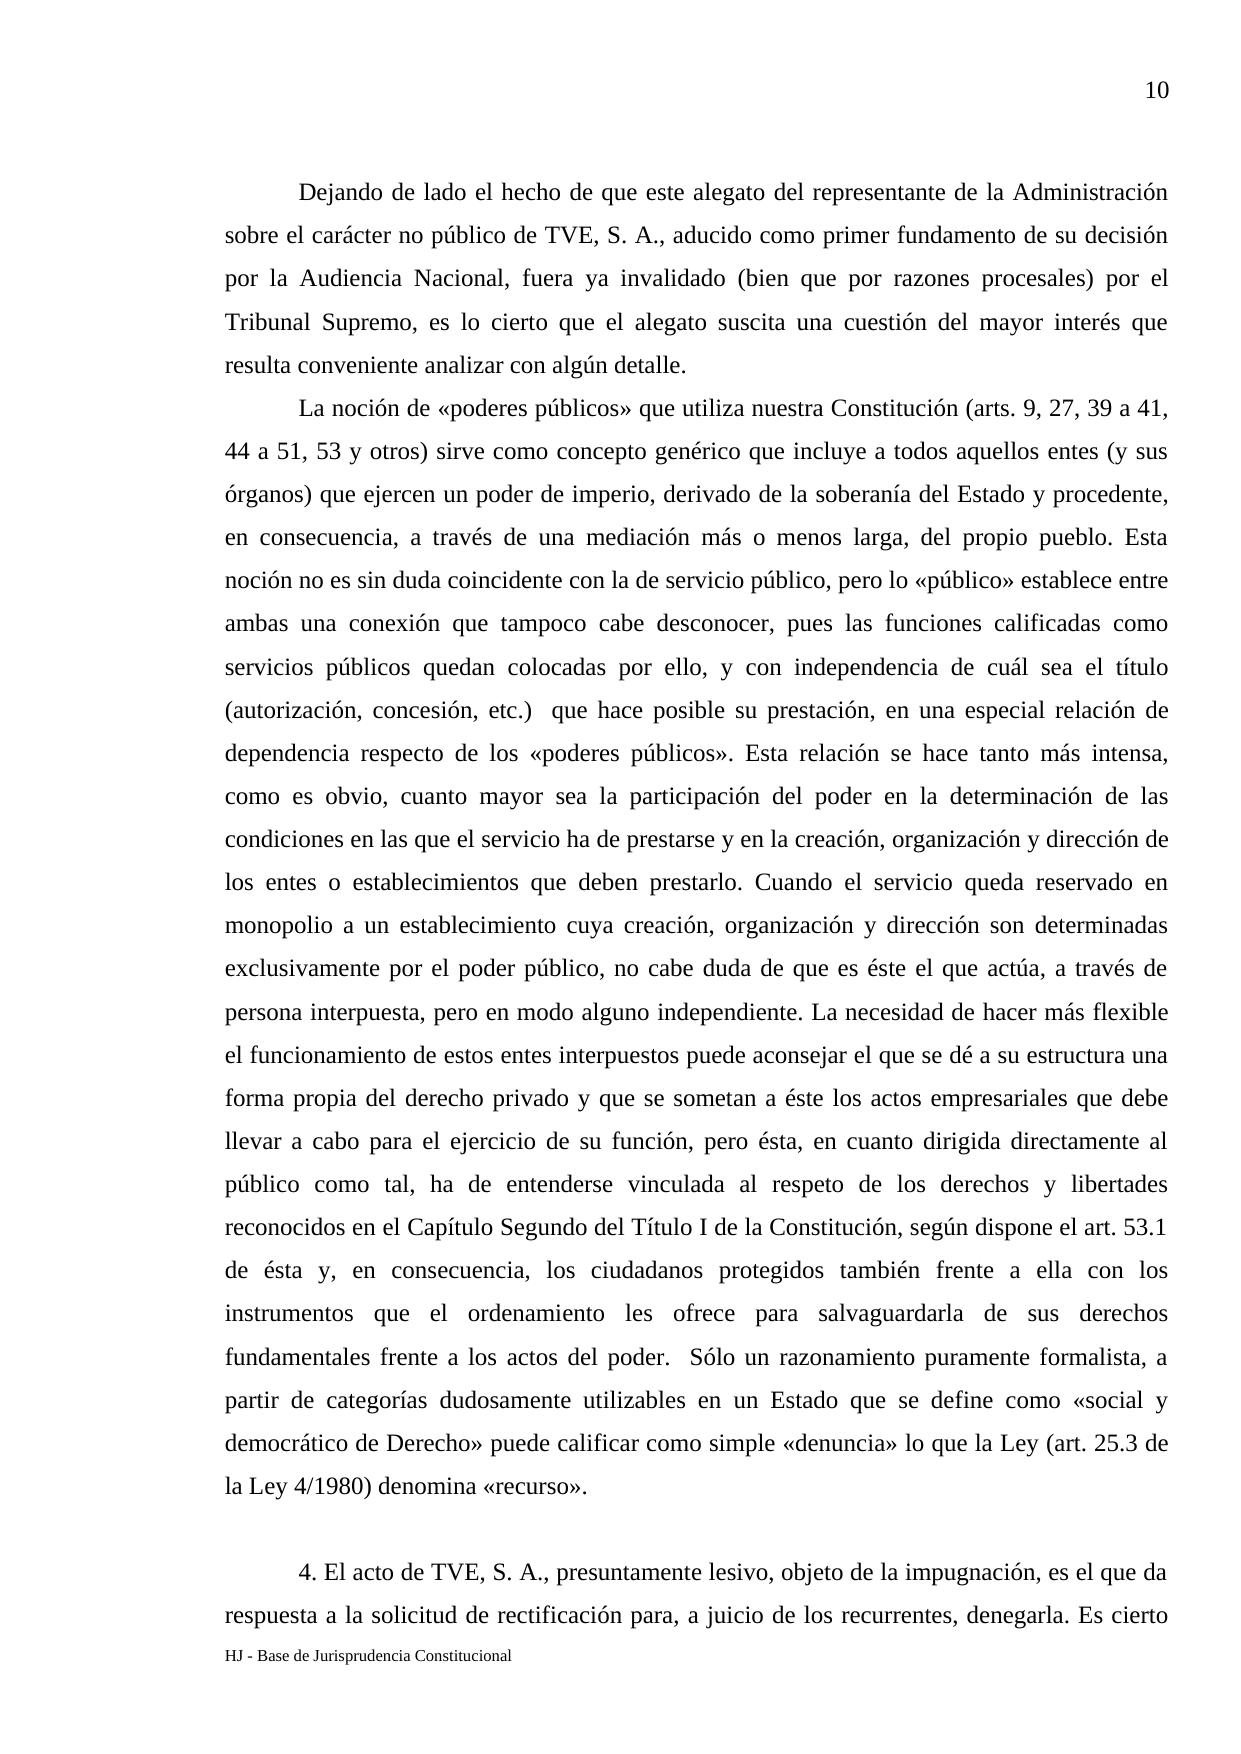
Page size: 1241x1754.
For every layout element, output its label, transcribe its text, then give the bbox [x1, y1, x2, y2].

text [224, 1557, 1169, 1629]
text La noción de «poderes públicos» que utiliza nuestra Constitución (arts. 9, 27, 39 a 41, 44 a 51, 53 y otros) sirve como concepto genérico que incluye a todos aquellos entes (y sus órganos) que ejercen un poder de imperio, derivado de la soberanía del Estado y procedente, en consecuencia, a través de una mediación más o menos larga, del propio pueblo. Esta noción no es sin duda coincidente con la de servicio público, pero lo «público» establece entre ambas una conexión que tampoco cabe desconocer, pues las funciones calificadas como servicios públicos quedan colocadas por ello, y con independencia de cuál sea el título (autorización, concesión, etc.) que hace posible su prestación, en una especial relación de dependencia respecto de los «poderes públicos». Esta relación se hace tanto más intensa, como es obvio, cuanto mayor sea la participación del poder en la determinación de las condiciones en las que el servicio ha de prestarse y en la creación, organización y dirección de los entes o establecimientos que deben prestarlo. Cuando el servicio queda reservado en monopolio a un establecimiento cuya creación, organización y dirección son determinadas exclusivamente por el poder público, no cabe duda de que es éste el que actúa, a través de persona interpuesta, pero en modo alguno independiente. La necesidad de hacer más flexible el funcionamiento de estos entes interpuestos puede aconsejar el que se dé a su estructura una forma propia del derecho privado y que se sometan a éste los actos empresariales que debe llevar a cabo para el ejercicio de su función, pero ésta, en cuanto dirigida directamente al público como tal, ha de entenderse vinculada al respeto de los derechos y libertades reconocidos en el Capítulo Segundo del Título I de la Constitución, según dispone el art. 53.1 de ésta y, en consecuencia, los ciudadanos protegidos también frente a ella con los instrumentos que el ordenamiento les ofrece para salvaguardarla de sus derechos fundamentales frente a los actos del poder. Sólo un razonamiento puramente formalista, a partir de categorías dudosamente utilizables en un Estado que se define como «social y democrático de Derecho» puede calificar como simple «denuncia» lo que la Ley (art. 25.3 de la Ley 4/1980) denomina «recurso». [224, 393, 1169, 1500]
text Dejando de lado el hecho de que este alegato del representante de la Administración sobre el carácter no público de TVE, S. A., aducido como primer fundamento de su decisión por la Audiencia Nacional, fuera ya invalidado (bien que por razones procesales) por el Tribunal Supremo, es lo cierto que el alegato suscita una cuestión del mayor interés que resulta conveniente analizar con algún detalle. [224, 177, 1169, 378]
